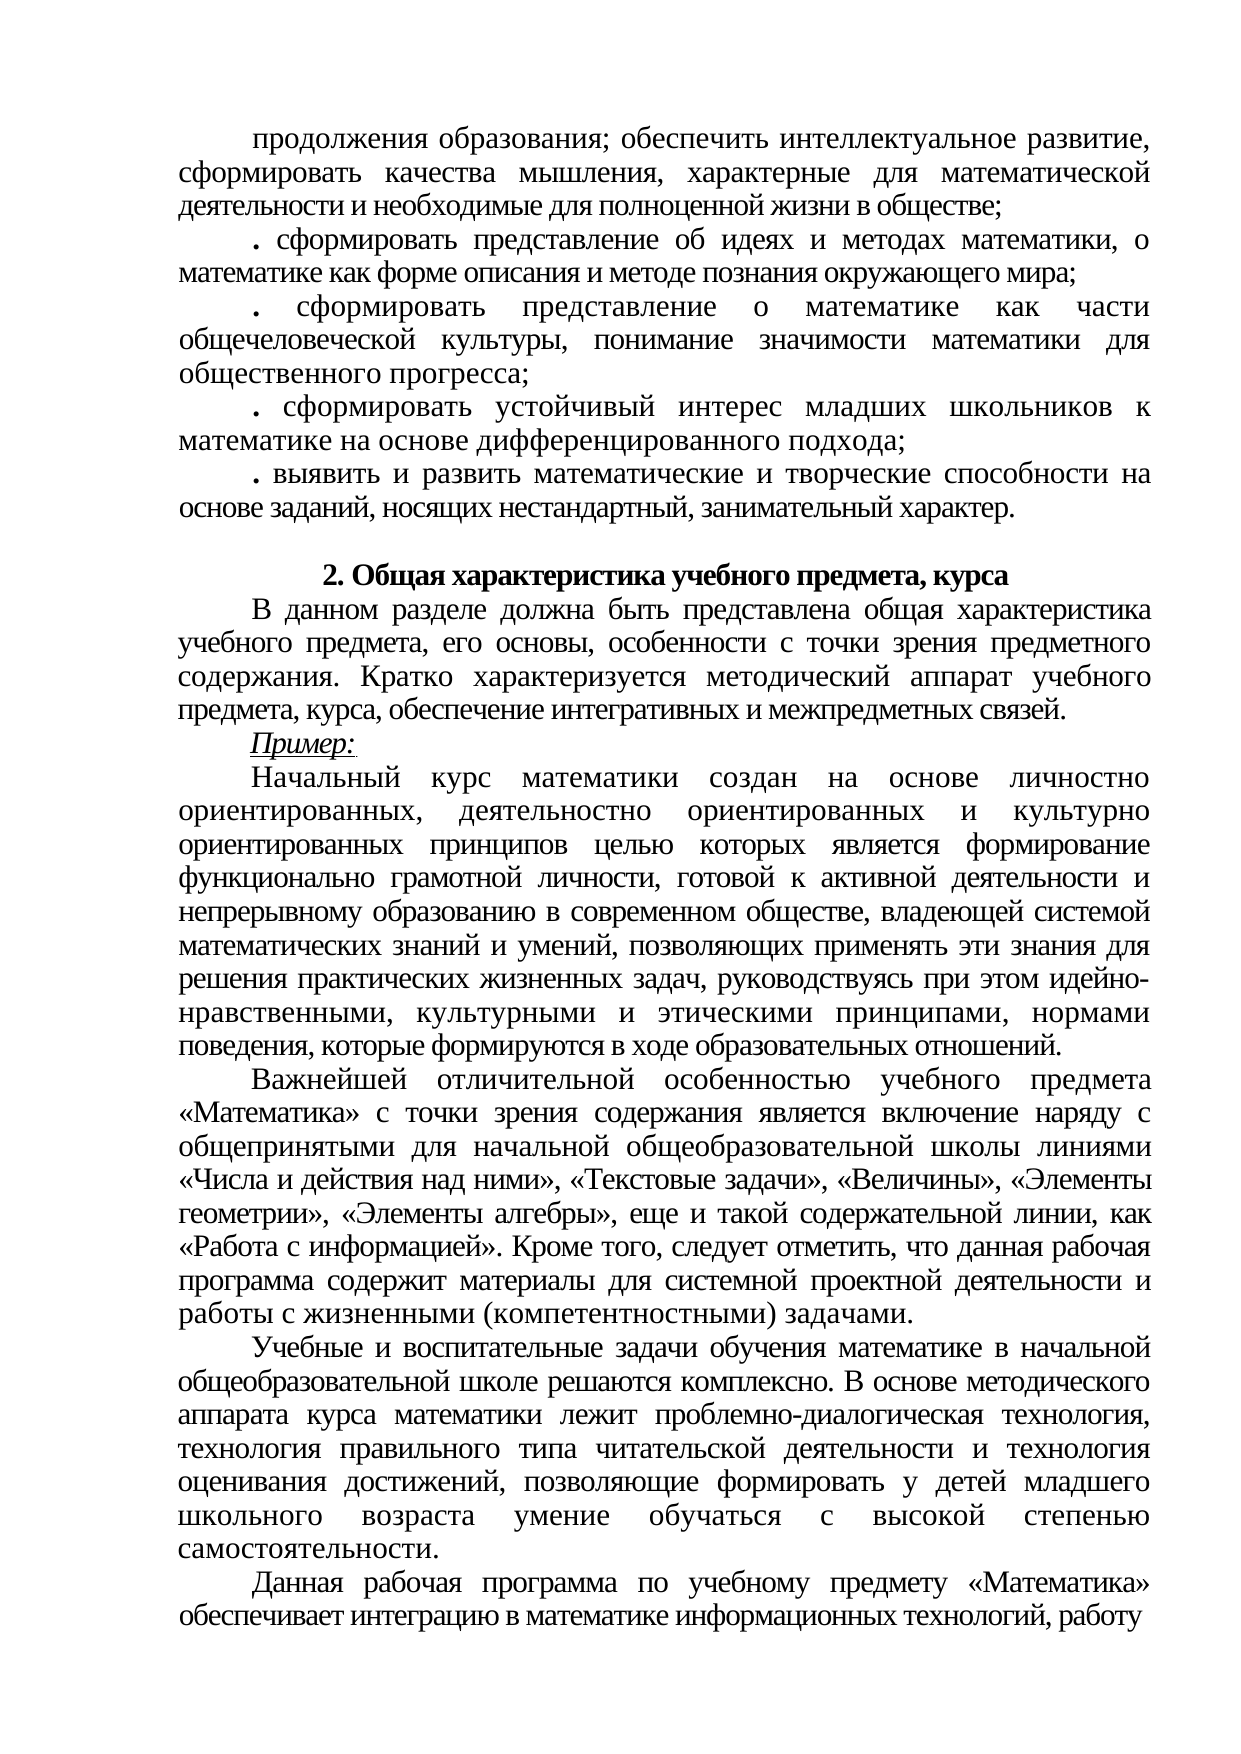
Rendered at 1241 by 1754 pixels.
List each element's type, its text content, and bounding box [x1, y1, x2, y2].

text Начальный курс математики создан на основе личностно ориентированных, деятельностно ориентированных и культурно ориентированных принципов целью которых является формирование функционально грамотной личности, готовой к активной деятельности и непрерывному образованию в современном обществе, владеющей системой математических знаний и умений, позволяющих применять эти знания для решения практических жизненных задач, руководствуясь при этом идейно-нравственными, культурными и этическими принципами, нормами поведения, которые формируются в ходе образовательных отношений. [178, 761, 1151, 1062]
text 2. Общая характеристика учебного предмета, курса [322, 559, 1152, 592]
text . выявить и развить математические и творческие способности на основе заданий, носящих нестандартный, занимательный характер. [178, 457, 1152, 524]
text продолжения образования; обеспечить интеллектуальное развитие, сформировать качества мышления, характерные для математической деятельности и необходимые для полноценной жизни в обществе; [178, 122, 1151, 222]
text Пример: [250, 727, 1152, 761]
text . сформировать представление об идеях и методах математики, о математике как форме описания и методе познания окружающего мира; [178, 222, 1150, 289]
text В данном разделе должна быть представлена общая характеристика учебного предмета, его основы, особенности с точки зрения предметного содержания. Кратко характеризуется методический аппарат учебного предмета, курса, обеспечение интегративных и межпредметных связей. [177, 592, 1152, 726]
text Учебные и воспитательные задачи обучения математике в начальной общеобразовательной школе решаются комплексно. В основе методического аппарата курса математики лежит проблемно-диалогическая технология, технология правильного типа читательской деятельности и технология оценивания достижений, позволяющие формировать у детей младшего школьного возраста умение обучаться с высокой степенью самостоятельности. [177, 1331, 1151, 1566]
text . сформировать устойчивый интерес младших школьников к математике на основе дифференцированного подхода; [178, 390, 1152, 457]
text Важнейшей отличительной особенностью учебного предмета «Математика» с точки зрения содержания является включение наряду с общепринятыми для начальной общеобразовательной школы линиями «Числа и действия над ними», «Текстовые задачи», «Величины», «Элементы геометрии», «Элементы алгебры», еще и такой содержательной линии, как «Работа с информацией». Кроме того, следует отметить, что данная рабочая программа содержит материалы для системной проектной деятельности и работы с жизненными (компетентностными) задачами. [178, 1062, 1152, 1331]
text . сформировать представление о математике как части общечеловеческой культуры, понимание значимости математики для общественного прогресса; [178, 289, 1151, 390]
text Данная рабочая программа по учебному предмету «Математика» обеспечивает интеграцию в математике информационных технологий, работу [178, 1566, 1151, 1633]
